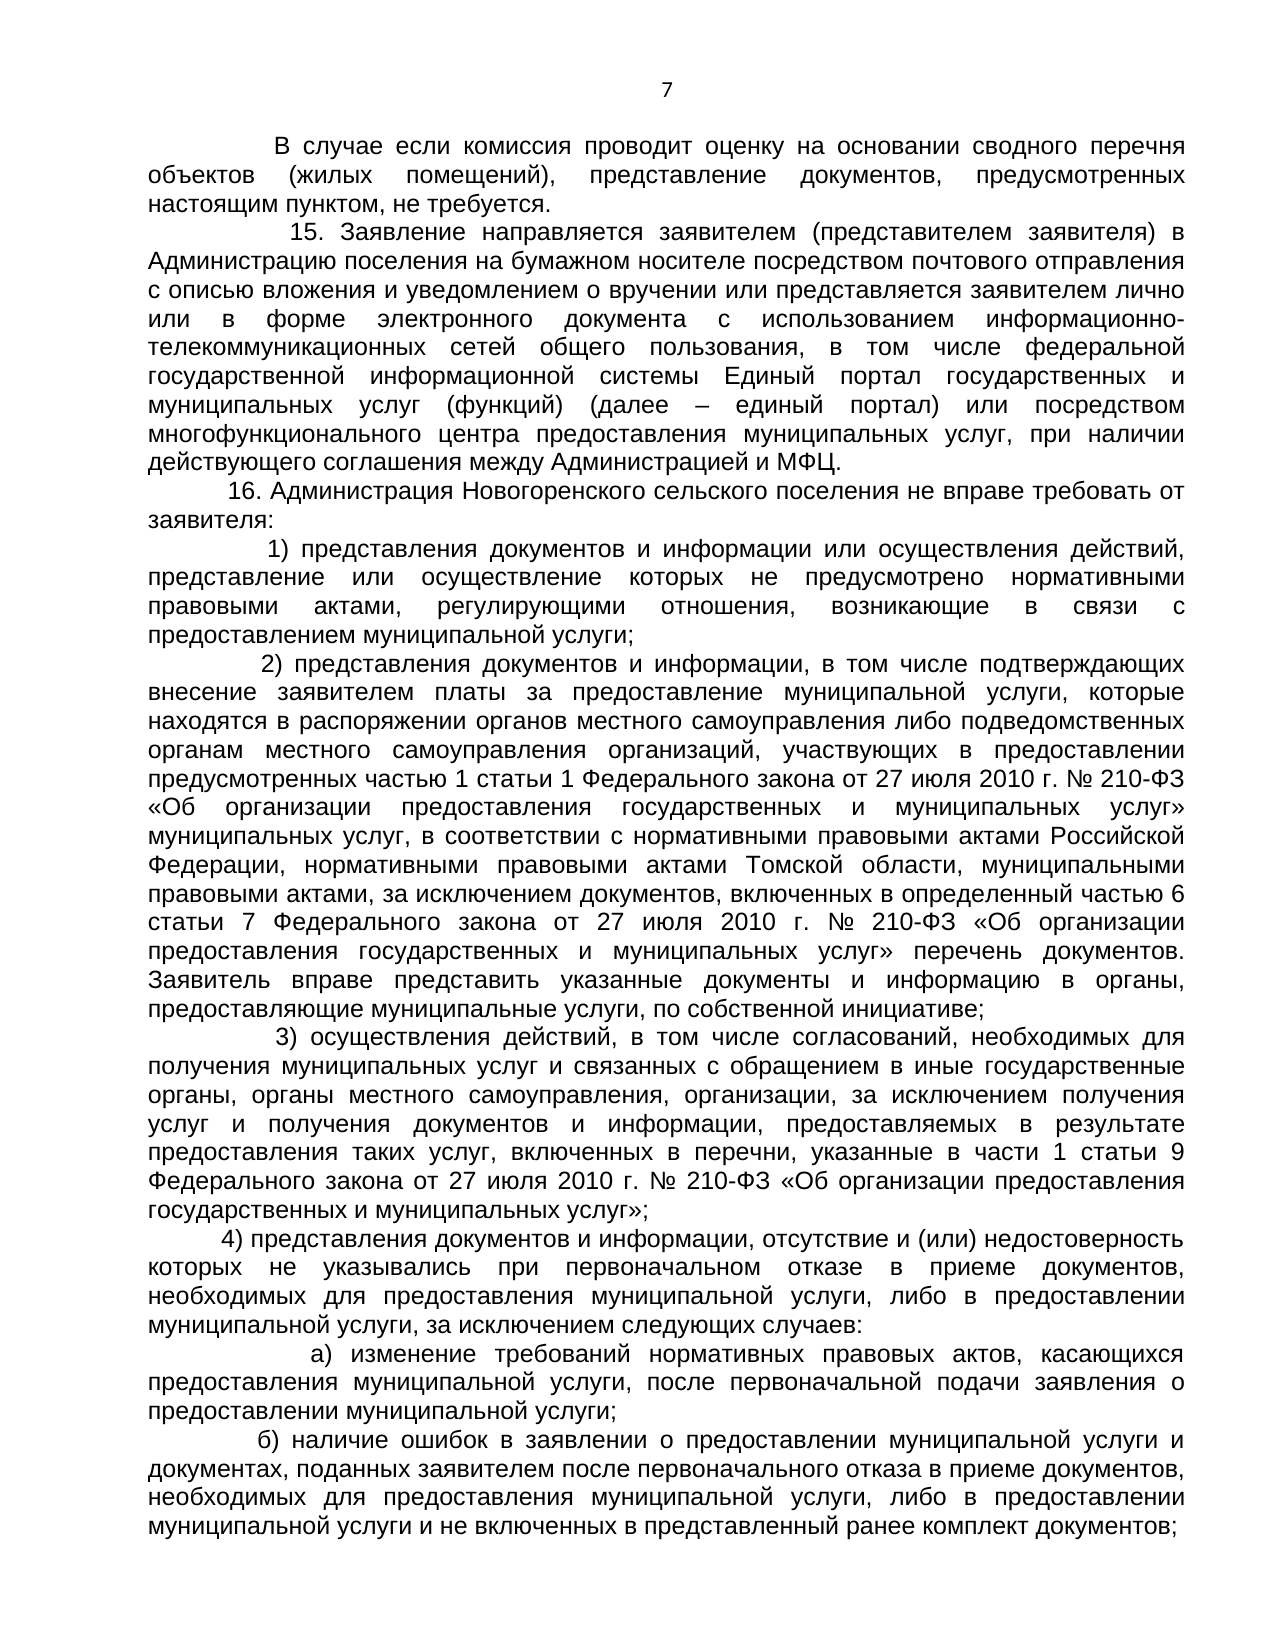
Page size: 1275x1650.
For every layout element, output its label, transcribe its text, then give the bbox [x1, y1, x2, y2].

text 3) осуществления действий, в том числе согласований, необходимых для получения муниципальных услуг и связанных с обращением в иные государственные органы, органы местного самоуправления, организации, за исключением получения услуг и получения документов и информации, предоставляемых в результате предоставления таких услуг, включенных в перечни, указанные в части 1 статьи 9 Федерального закона от 27 июля 2010 г. № 210-ФЗ «Об организации предоставления государственных и муниципальных услуг»; [148, 1022, 1186, 1223]
text 2) представления документов и информации, в том числе подтверждающих внесение заявителем платы за предоставление муниципальной услуги, которые находятся в распоряжении органов местного самоуправления либо подведомственных органам местного самоуправления организаций, участвующих в предоставлении предусмотренных частью 1 статьи 1 Федерального закона от 27 июля 2010 г. № 210-ФЗ «Об организации предоставления государственных и муниципальных услуг» муниципальных услуг, в соответствии с нормативными правовыми актами Российской Федерации, нормативными правовыми актами Томской области, муниципальными правовыми актами, за исключением документов, включенных в определенный частью 6 статьи 7 Федерального закона от 27 июля 2010 г. № 210-ФЗ «Об организации предоставления государственных и муниципальных услуг» перечень документов. Заявитель вправе представить указанные документы и информацию в органы, предоставляющие муниципальные услуги, по собственной инициативе; [148, 648, 1186, 1022]
text 16. Администрация Новогоренского сельского поселения не вправе требовать от заявителя: [148, 476, 1186, 533]
text 1) представления документов и информации или осуществления действий, представление или осуществление которых не предусмотрено нормативными правовыми актами, регулирующими отношения, возникающие в связи с предоставлением муниципальной услуги; [148, 533, 1186, 648]
text а) изменение требований нормативных правовых актов, касающихся предоставления муниципальной услуги, после первоначальной подачи заявления о предоставлении муниципальной услуги; [148, 1338, 1186, 1425]
text 15. Заявление направляется заявителем (представителем заявителя) в Администрацию поселения на бумажном носителе посредством почтового отправления с описью вложения и уведомлением о вручении или представляется заявителем лично или в форме электронного документа с использованием информационно-телекоммуникационных сетей общего пользования, в том числе федеральной государственной информационной системы Единый портал государственных и муниципальных услуг (функций) (далее – единый портал) или посредством многофункционального центра предоставления муниципальных услуг, при наличии действующего соглашения между Администрацией и МФЦ. [148, 217, 1186, 476]
text б) наличие ошибок в заявлении о предоставлении муниципальной услуги и документах, поданных заявителем после первоначального отказа в приеме документов, необходимых для предоставления муниципальной услуги, либо в предоставлении муниципальной услуги и не включенных в представленный ранее комплект документов; [148, 1425, 1186, 1540]
text 4) представления документов и информации, отсутствие и (или) недостоверность которых не указывались при первоначальном отказе в приеме документов, необходимых для предоставления муниципальной услуги, либо в предоставлении муниципальной услуги, за исключением следующих случаев: [148, 1223, 1186, 1338]
text В случае если комиссия проводит оценку на основании сводного перечня объектов (жилых помещений), представление документов, предусмотренных настоящим пунктом, не требуется. [148, 131, 1186, 217]
